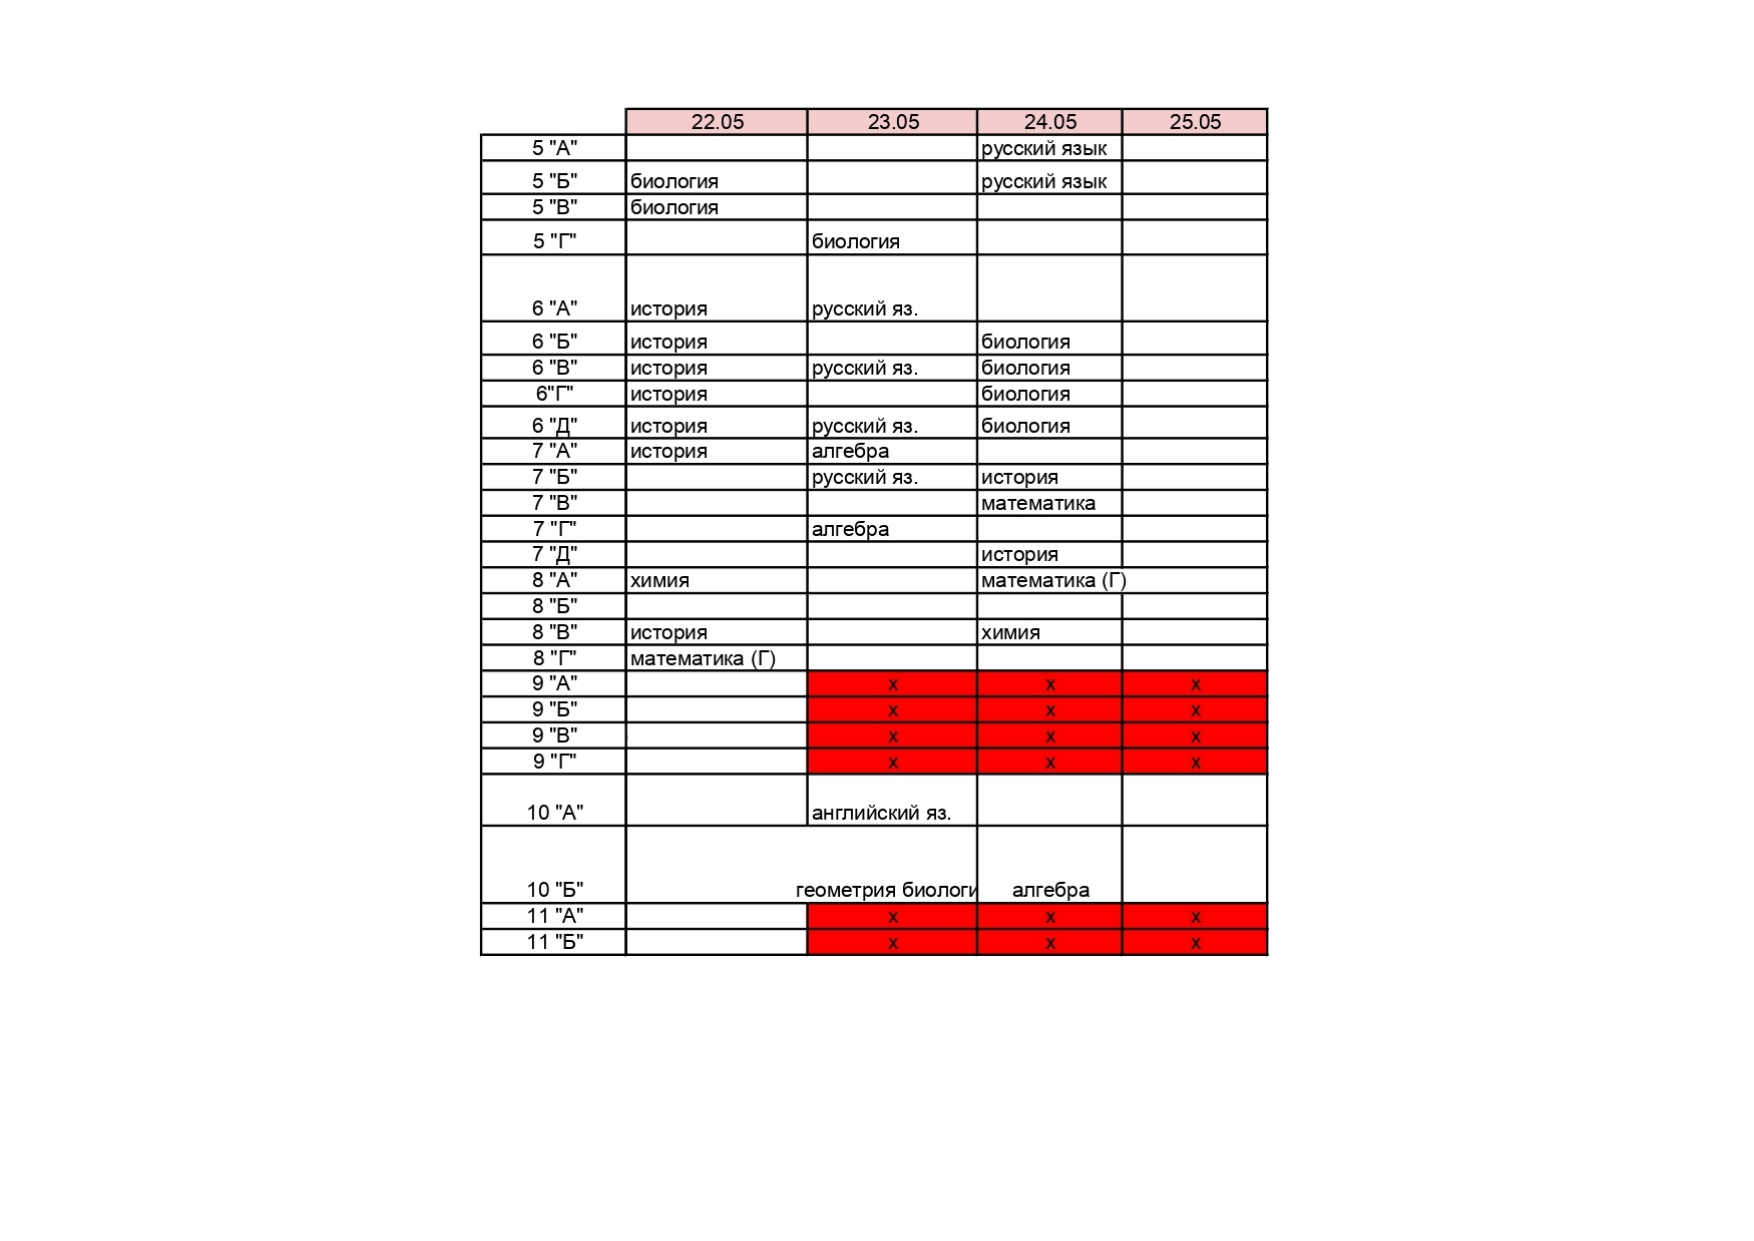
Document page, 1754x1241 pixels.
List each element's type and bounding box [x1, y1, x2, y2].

picture [472, 102, 1275, 961]
